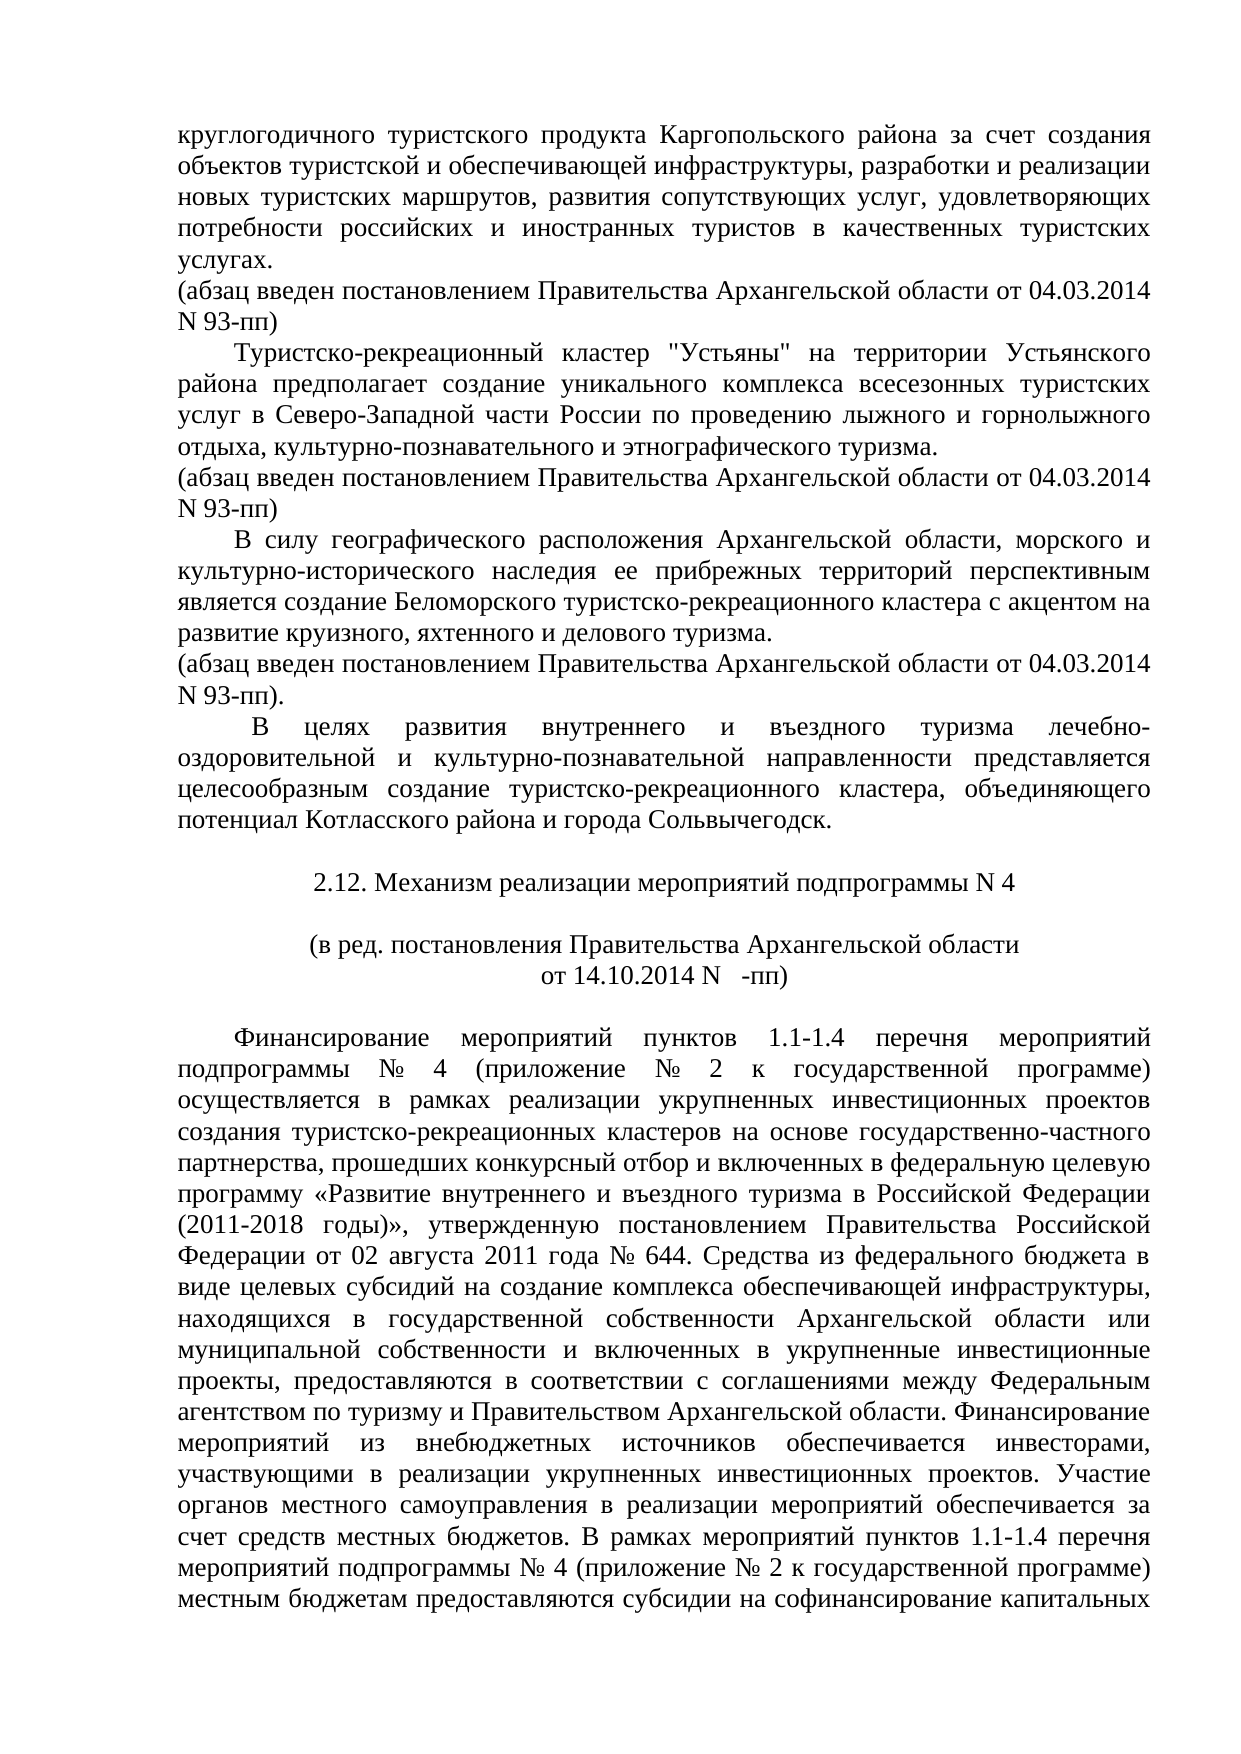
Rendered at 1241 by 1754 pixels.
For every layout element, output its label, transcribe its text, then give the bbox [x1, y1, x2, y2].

text (абзац введен постановлением Правительства Архангельской области от 04.03.2014 N 93-пп) [177, 461, 1152, 523]
text В силу географического расположения Архангельской области, морского и культурно-исторического наследия ее прибрежных территорий перспективным является создание Беломорского туристско-рекреационного кластера с акцентом на развитие круизного, яхтенного и делового туризма. [177, 523, 1152, 648]
text Туристско-рекреационный кластер "Устьяны" на территории Устьянского района предполагает создание уникального комплекса всесезонных туристских услуг в Северо-Западной части России по проведению лыжного и горнолыжного отдыха, культурно-познавательного и этнографического туризма. [177, 336, 1152, 461]
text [177, 1021, 1152, 1613]
text (абзац введен постановлением Правительства Архангельской области от 04.03.2014 N 93-пп). [177, 648, 1152, 710]
text В целях развития внутреннего и въездного туризма лечебно-оздоровительной и культурно-познавательной направленности представляется целесообразным создание туристско-рекреационного кластера, объединяющего потенциал Котласского района и города Сольвычегодск. [177, 710, 1152, 834]
text 2.12. Механизм реализации мероприятий подпрограммы N 4 [177, 866, 1152, 897]
text (в ред. постановления Правительства Архангельской области [177, 928, 1152, 959]
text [177, 118, 1152, 274]
text (абзац введен постановлением Правительства Архангельской области от 04.03.2014 N 93-пп) [177, 274, 1152, 336]
text от 14.10.2014 N -пп) [177, 959, 1152, 990]
